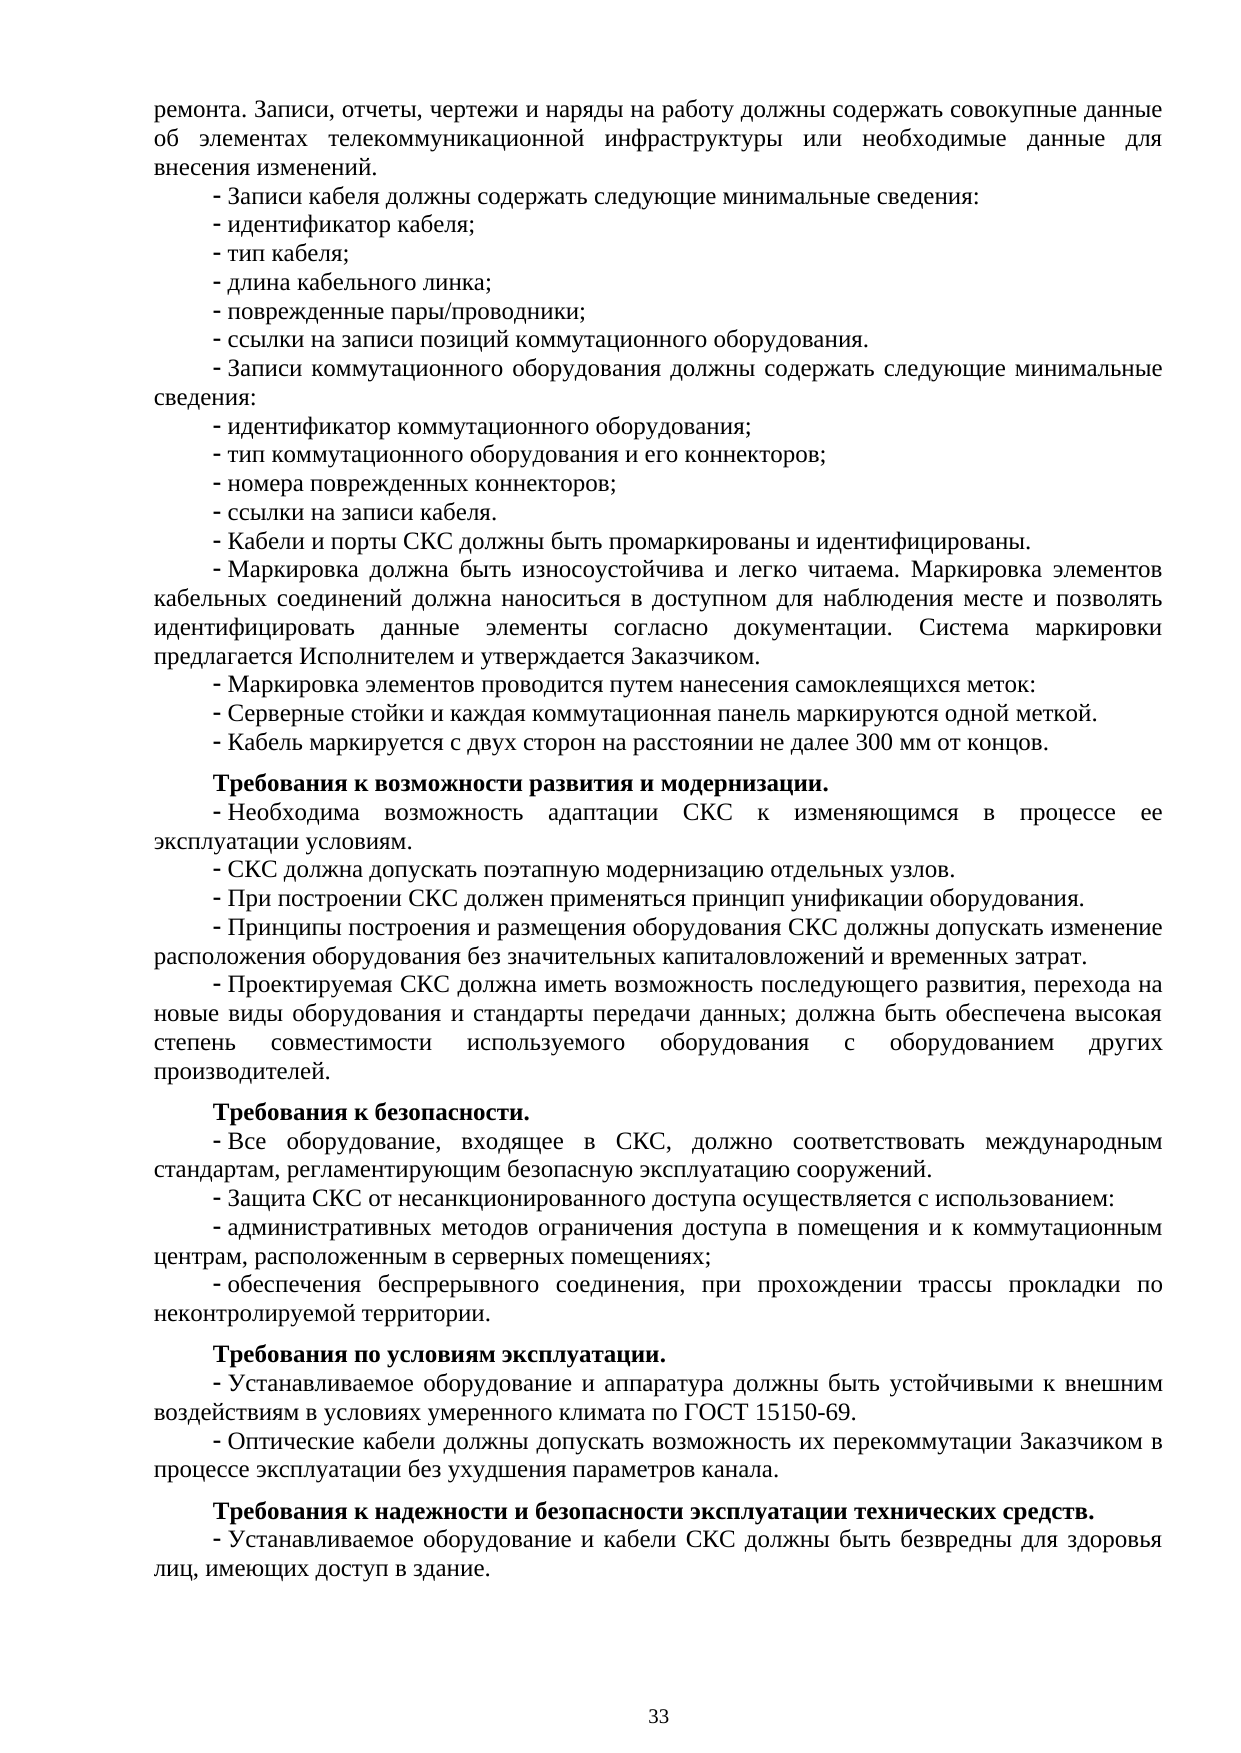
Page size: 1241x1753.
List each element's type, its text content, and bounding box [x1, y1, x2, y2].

list Требования к возможности развития и модернизации. [153, 768, 1163, 797]
text Кабели и порты СКС должны быть промаркированы и идентифицированы. [153, 526, 1163, 554]
text Устанавливаемое оборудование и кабели СКС должны быть безвредны для здоровья лиц, имеющих доступ в здание. [153, 1524, 1163, 1582]
list Требования к надежности и безопасности эксплуатации технических средств. [153, 1496, 1163, 1524]
text обеспечения беспрерывного соединения, при прохождении трассы прокладки по неконтролируемой территории. [153, 1269, 1163, 1327]
text При построении СКС должен применяться принцип унификации оборудования. [153, 883, 1163, 912]
text СКС должна допускать поэтапную модернизацию отдельных узлов. [153, 854, 1163, 883]
text Маркировка должна быть износоустойчива и легко читаема. Маркировка элементов кабельных соединений должна наноситься в доступном для наблюдения месте и позволять идентифицировать данные элементы согласно документации. Система маркировки предлагается Исполнителем и утверждается Заказчиком. [153, 554, 1163, 669]
text Необходима возможность адаптации СКС к изменяющимся в процессе ее эксплуатации условиям. [153, 797, 1163, 854]
text Записи кабеля должны содержать следующие минимальные сведения: [153, 181, 1163, 209]
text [153, 94, 1163, 181]
text Оптические кабели должны допускать возможность их перекоммутации Заказчиком в процессе эксплуатации без ухудшения параметров канала. [153, 1426, 1163, 1483]
text Проектируемая СКС должна иметь возможность последующего развития, перехода на новые виды оборудования и стандарты передачи данных; должна быть обеспечена высокая степень совместимости используемого оборудования с оборудованием других производителей. [153, 969, 1163, 1084]
text Принципы построения и размещения оборудования СКС должны допускать изменение расположения оборудования без значительных капиталовложений и временных затрат. [153, 912, 1163, 969]
text тип коммутационного оборудования и его коннекторов; [153, 439, 1163, 468]
text Записи коммутационного оборудования должны содержать следующие минимальные сведения: [153, 353, 1163, 411]
text длина кабельного линка; [153, 267, 1163, 296]
text номера поврежденных коннекторов; [153, 468, 1163, 497]
text ссылки на записи кабеля. [153, 497, 1163, 526]
list Требования по условиям эксплуатации. [153, 1339, 1163, 1368]
text Устанавливаемое оборудование и аппаратура должны быть устойчивыми к внешним воздействиям в условиях умеренного климата по ГОСТ 15150-69. [153, 1368, 1163, 1426]
list Требования к безопасности. [153, 1097, 1163, 1126]
text административных методов ограничения доступа в помещения и к коммутационным центрам, расположенным в серверных помещениях; [153, 1212, 1163, 1269]
text Маркировка элементов проводится путем нанесения самоклеящихся меток: [153, 669, 1163, 698]
text Защита СКС от несанкционированного доступа осуществляется с использованием: [153, 1183, 1163, 1212]
text идентификатор коммутационного оборудования; [153, 411, 1163, 439]
text идентификатор кабеля; [153, 209, 1163, 238]
text тип кабеля; [153, 238, 1163, 267]
text Кабель маркируется с двух сторон на расстоянии не далее от концов. [153, 727, 1163, 756]
text поврежденные пары/проводники; [153, 296, 1163, 324]
text ссылки на записи позиций коммутационного оборудования. [153, 324, 1163, 353]
text Серверные стойки и каждая коммутационная панель маркируются одной меткой. [153, 698, 1163, 727]
text Все оборудование, входящее в СКС, должно соответствовать международным стандартам, регламентирующим безопасную эксплуатацию сооружений. [153, 1126, 1163, 1183]
